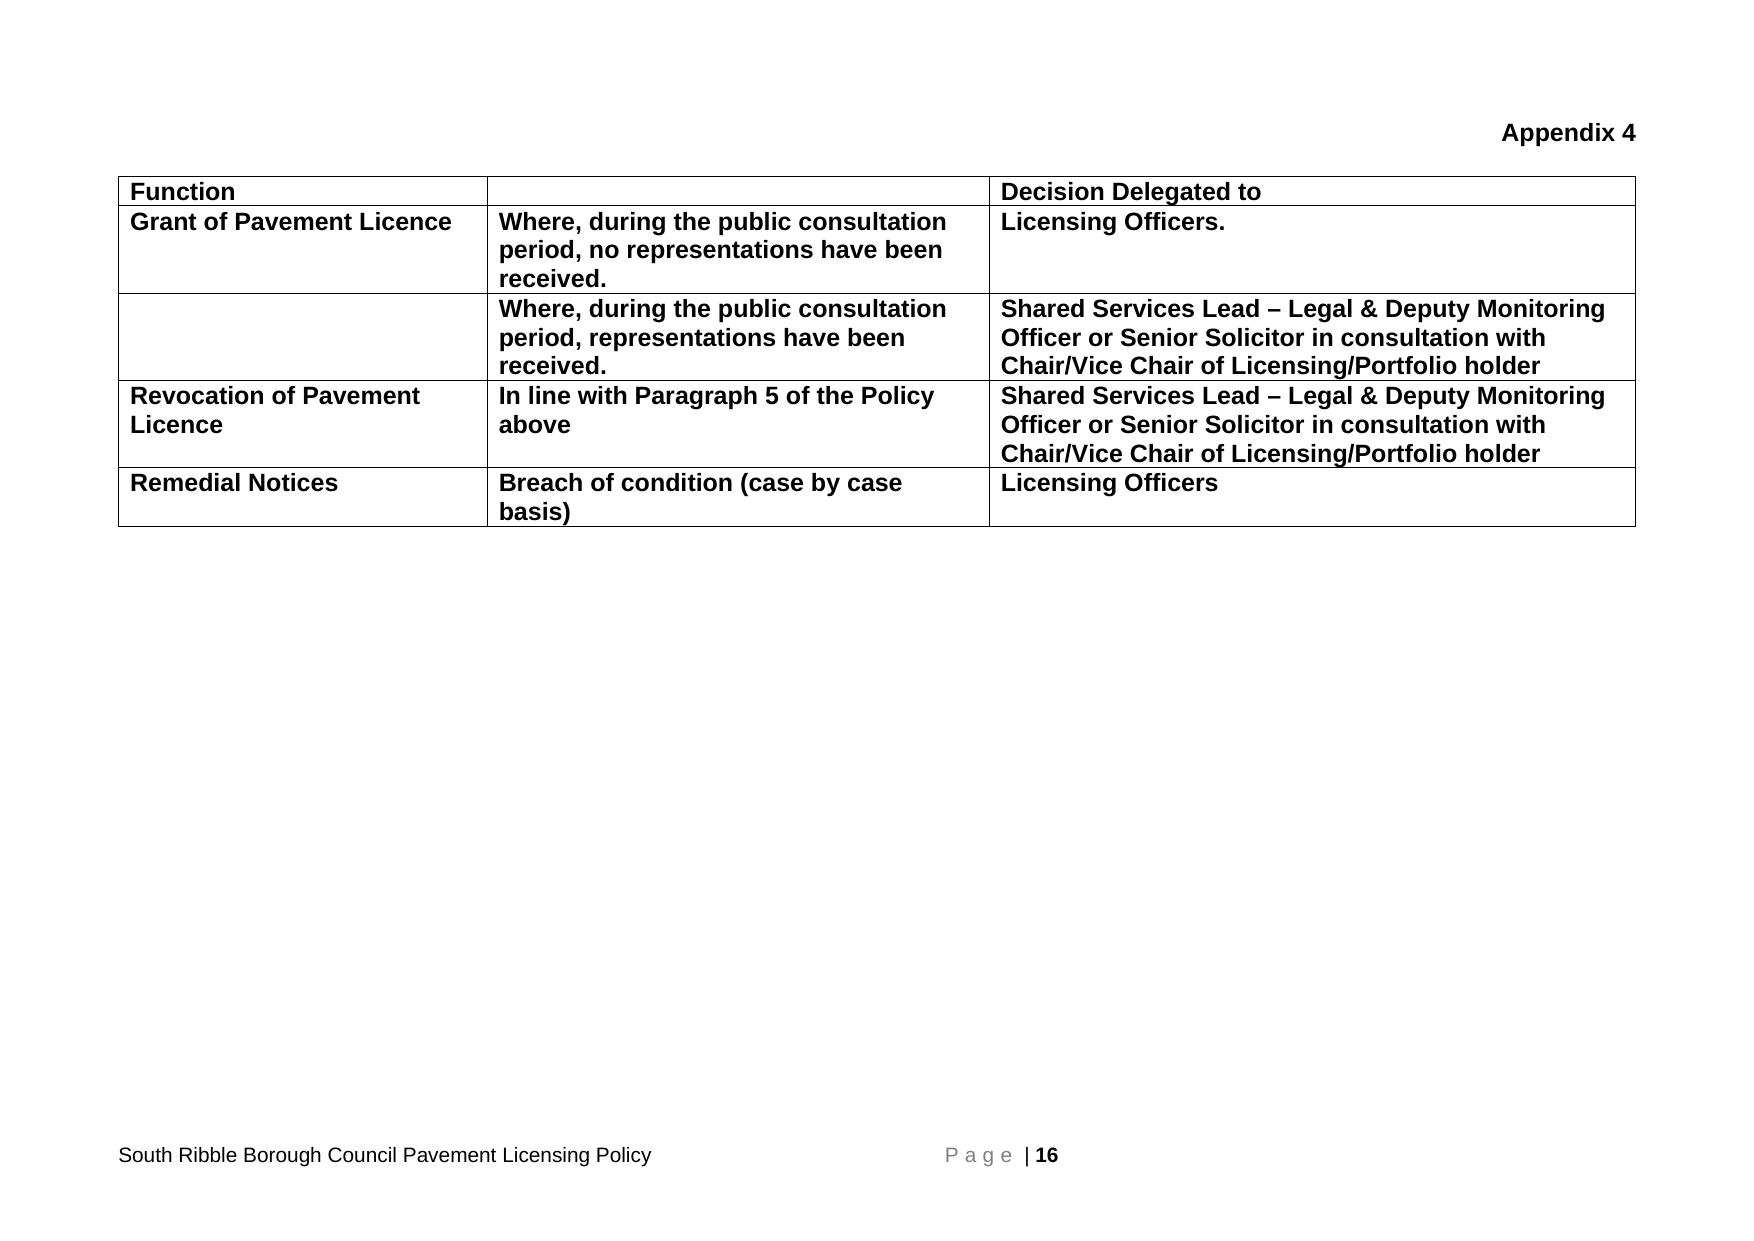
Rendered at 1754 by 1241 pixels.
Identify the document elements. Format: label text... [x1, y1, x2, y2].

table_header [488, 177, 989, 205]
table_header Function [119, 177, 487, 205]
text Appendix 4 [118, 118, 1636, 147]
table_cell Shared Services Lead – Legal & Deputy Monitoring Officer or Senior Solicitor in consultation with Chair/Vice Chair of Licensing/Portfolio holder [990, 381, 1635, 467]
table_header Decision Delegated to [990, 177, 1635, 205]
table_cell Where, during the public consultation period, no representations have been received. [488, 206, 989, 293]
table_cell Licensing Officers [990, 468, 1635, 526]
table_cell Breach of condition (case by case basis) [488, 468, 989, 526]
table_cell Where, during the public consultation period, representations have been received. [488, 294, 989, 380]
table_cell Licensing Officers. [990, 206, 1635, 293]
table_cell Revocation of Pavement Licence [119, 381, 487, 467]
table_cell Grant of Pavement Licence [119, 206, 487, 293]
table_cell [119, 294, 487, 380]
table_cell In line with Paragraph 5 of the Policy above [488, 381, 989, 467]
table_cell Shared Services Lead – Legal & Deputy Monitoring Officer or Senior Solicitor in consultation with Chair/Vice Chair of Licensing/Portfolio holder [990, 294, 1635, 380]
table_cell Remedial Notices [119, 468, 487, 526]
